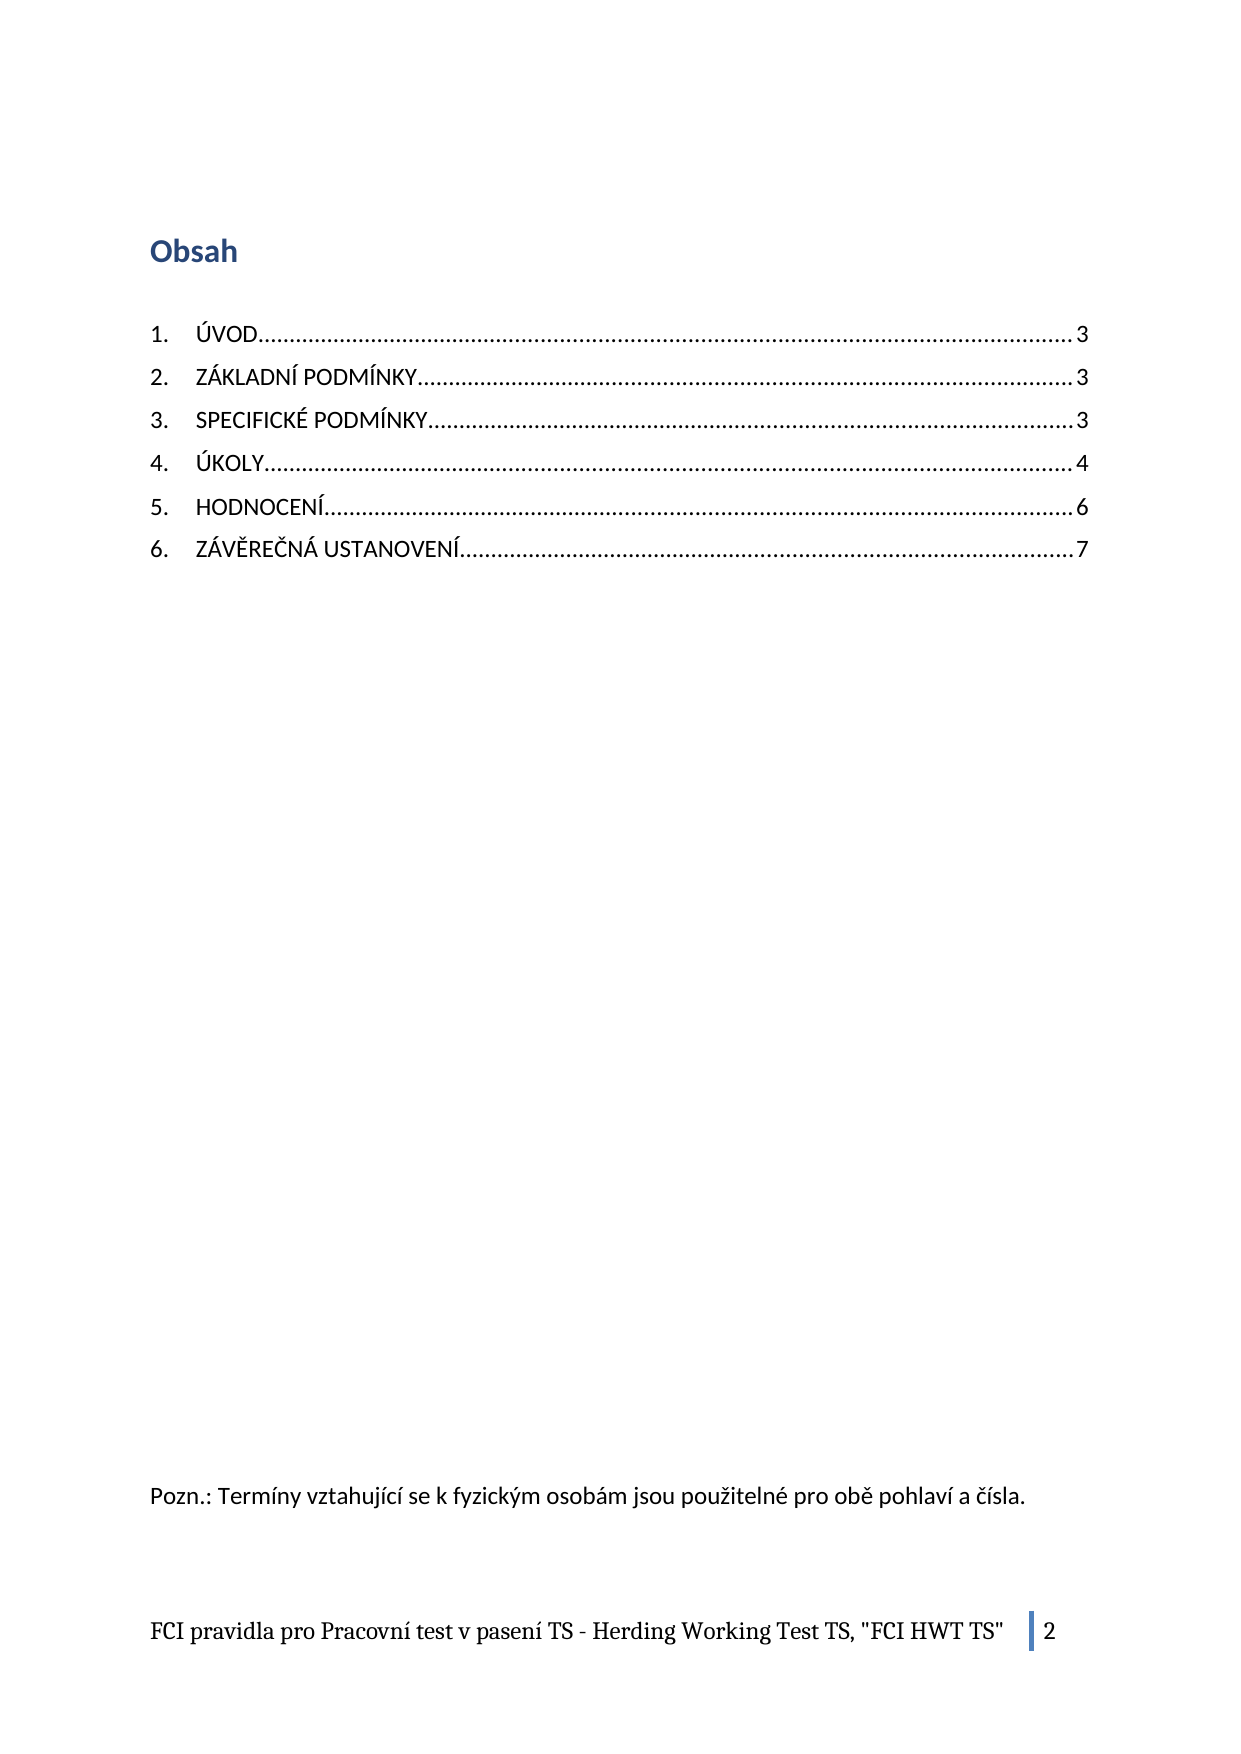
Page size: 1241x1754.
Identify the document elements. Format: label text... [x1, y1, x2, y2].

text Pozn.: Termíny vztahující se k fyzickým osobám jsou použitelné pro obě pohlaví a čísla. [150, 1480, 1090, 1510]
